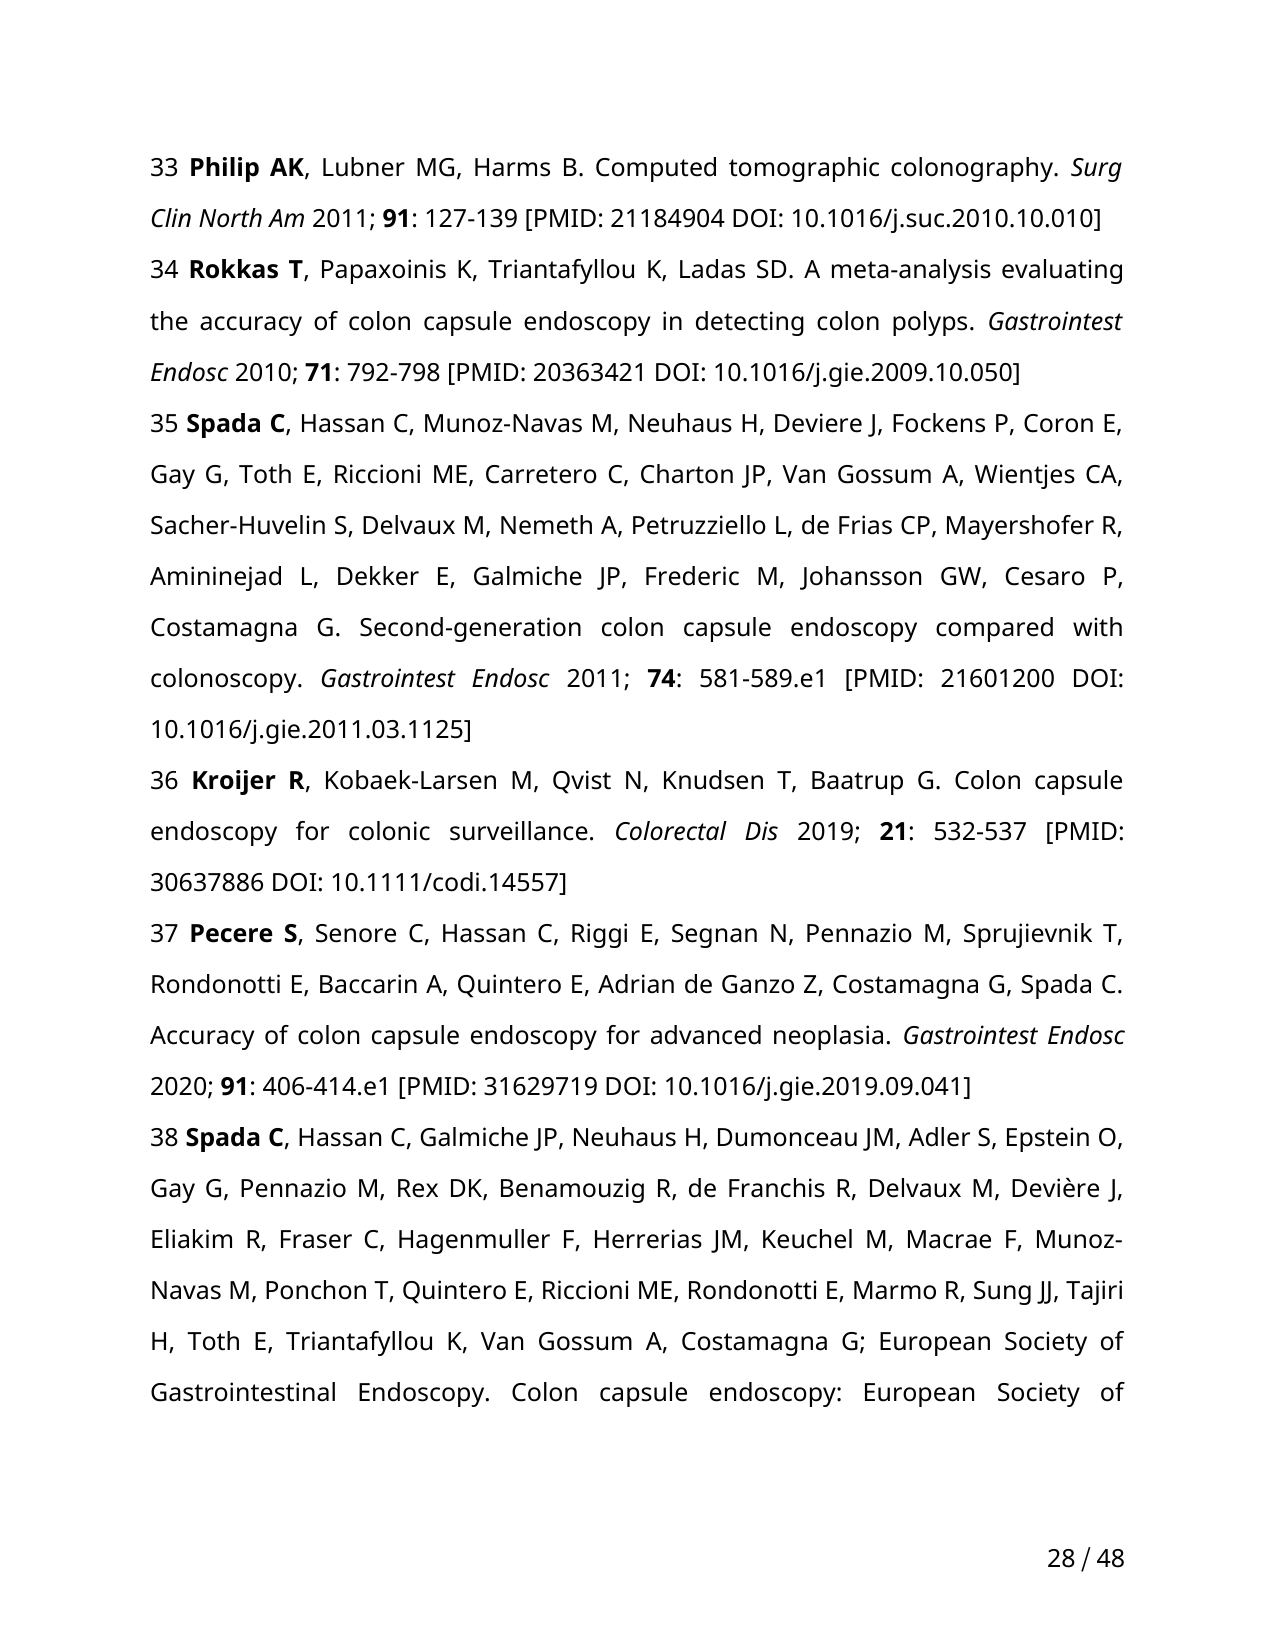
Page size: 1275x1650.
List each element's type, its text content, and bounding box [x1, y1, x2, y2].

text 33 Philip AK, Lubner MG, Harms B. Computed tomographic colonography. Surg Clin North Am 2011; 91: 127-139 [PMID: 21184904 DOI: 10.1016/j.suc.2010.10.010] [150, 150, 1125, 235]
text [150, 1120, 1125, 1409]
text 36 Kroijer R, Kobaek-Larsen M, Qvist N, Knudsen T, Baatrup G. Colon capsule endoscopy for colonic surveillance. Colorectal Dis 2019; 21: 532-537 [PMID: 30637886 DOI: 10.1111/codi.14557] [150, 762, 1125, 899]
text 34 Rokkas T, Papaxoinis K, Triantafyllou K, Ladas SD. A meta-analysis evaluating the accuracy of colon capsule endoscopy in detecting colon polyps. Gastrointest Endosc 2010; 71: 792-798 [PMID: 20363421 DOI: 10.1016/j.gie.2009.10.050] [150, 252, 1125, 388]
text 37 Pecere S, Senore C, Hassan C, Riggi E, Segnan N, Pennazio M, Sprujievnik T, Rondonotti E, Baccarin A, Quintero E, Adrian de Ganzo Z, Costamagna G, Spada C. Accuracy of colon capsule endoscopy for advanced neoplasia. Gastrointest Endosc 2020; 91: 406-414.e1 [PMID: 31629719 DOI: 10.1016/j.gie.2019.09.041] [150, 916, 1125, 1103]
text 35 Spada C, Hassan C, Munoz-Navas M, Neuhaus H, Deviere J, Fockens P, Coron E, Gay G, Toth E, Riccioni ME, Carretero C, Charton JP, Van Gossum A, Wientjes CA, Sacher-Huvelin S, Delvaux M, Nemeth A, Petruzziello L, de Frias CP, Mayershofer R, Amininejad L, Dekker E, Galmiche JP, Frederic M, Johansson GW, Cesaro P, Costamagna G. Second-generation colon capsule endoscopy compared with colonoscopy. Gastrointest Endosc 2011; 74: 581-589.e1 [PMID: 21601200 DOI: 10.1016/j.gie.2011.03.1125] [150, 405, 1125, 746]
